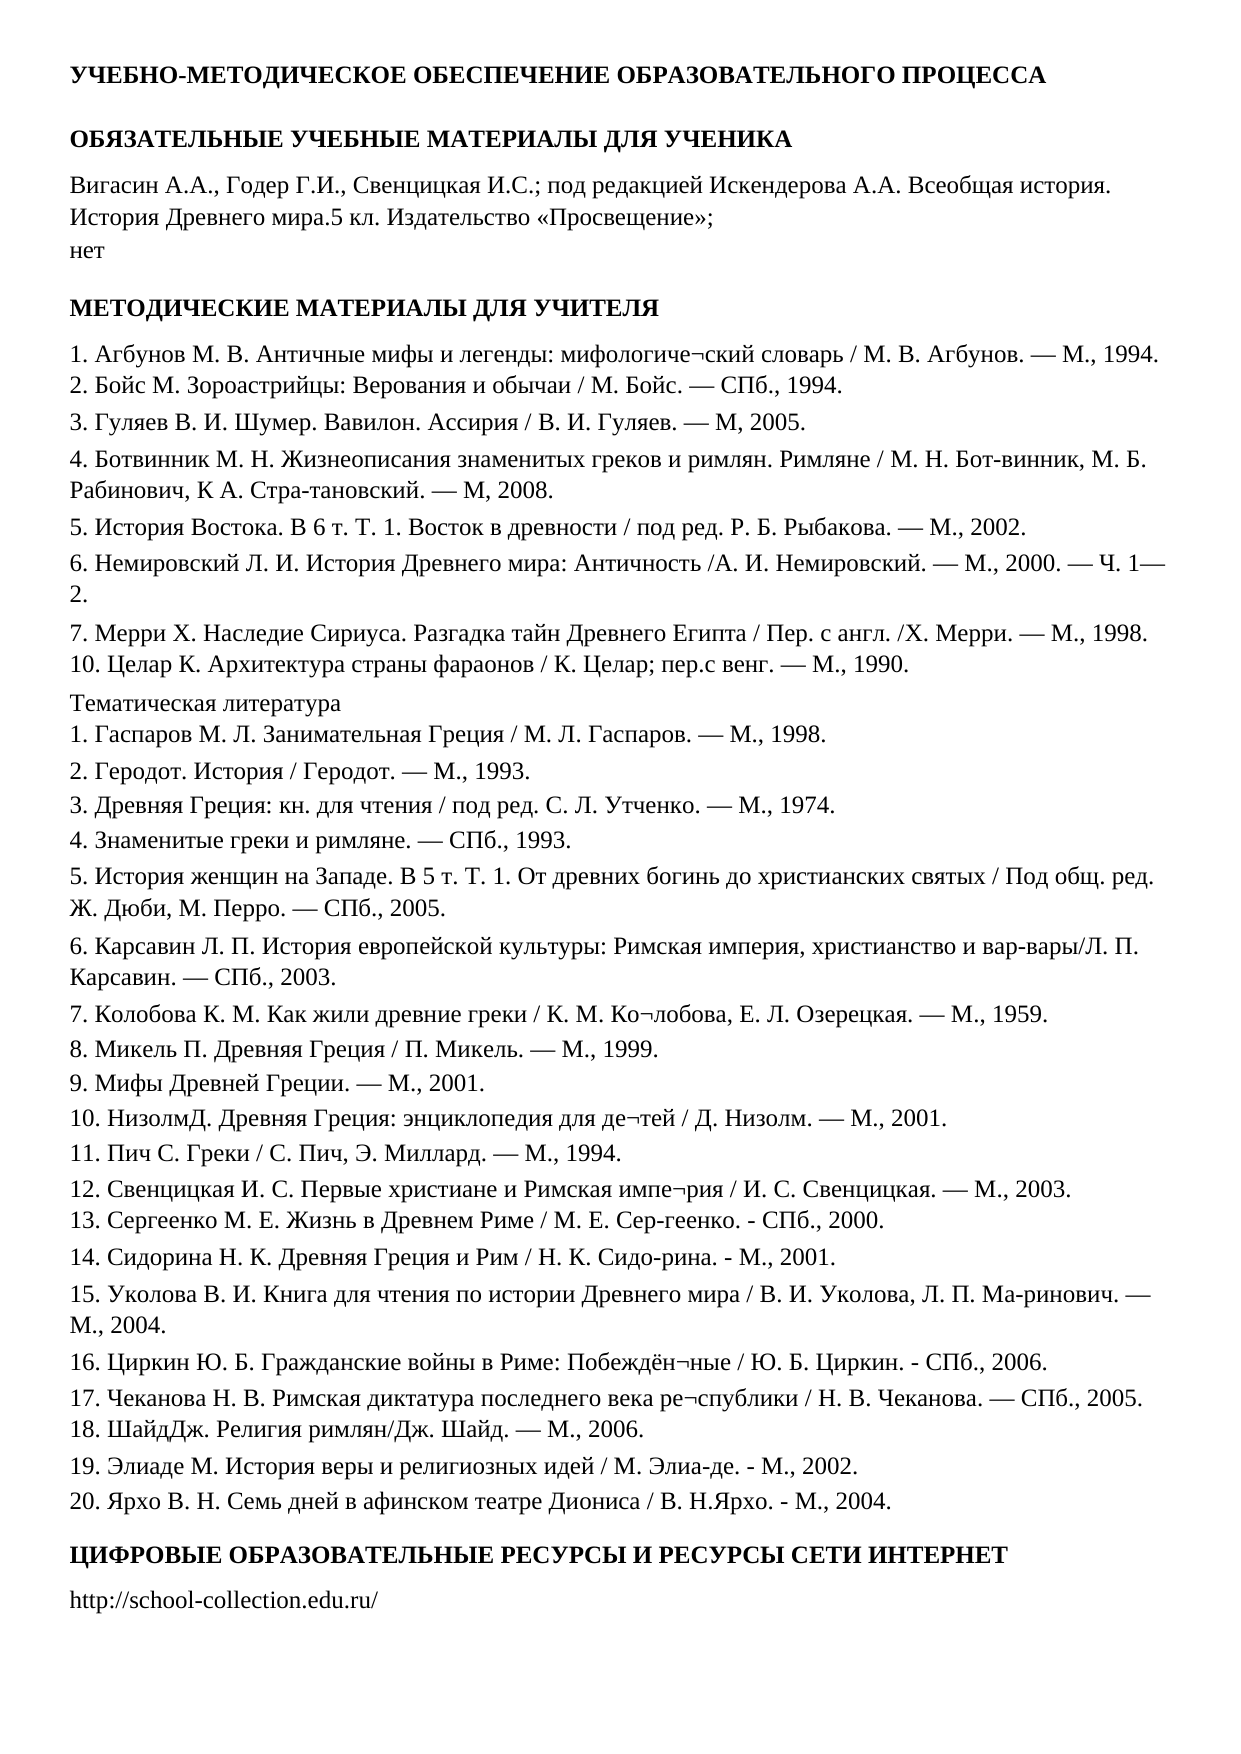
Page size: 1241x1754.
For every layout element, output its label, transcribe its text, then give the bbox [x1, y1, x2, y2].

text МЕТОДИЧЕСКИЕ МАТЕРИАЛЫ ДЛЯ УЧИТЕЛЯ [69, 294, 1172, 322]
text 20. Ярхо В. Н. Семь дней в афинском театре Диониса / В. Н.Ярхо. - М., 2004. [69, 1487, 1172, 1515]
text 7. Мерри X. Наследие Сириуса. Разгадка тайн Древнего Египта / Пер. с англ. /X. Мерри. — М., 1998. 10. Целар К. Архитектура страны фараонов / К. Целар; пер.с венг. — М., 1990. [69, 618, 1157, 678]
text 12. Свенцицкая И. С. Первые христиане и Римская импе¬рия / И. С. Свенцицкая. — М., 2003. 13. Сергеенко М. Е. Жизнь в Древнем Риме / М. Е. Сер-геенко. - СПб., 2000. [69, 1174, 1082, 1234]
text 19. Элиаде М. История веры и религиозных идей / М. Элиа-де. - М., 2002. [69, 1453, 1172, 1480]
text 10. НизолмД. Древняя Греция: энциклопедия для де¬тей / Д. Низолм. — М., 2001. [69, 1105, 1172, 1132]
text 9. Мифы Древней Греции. — М., 2001. [69, 1070, 1172, 1097]
text 11. Пич С. Греки / С. Пич, Э. Миллард. — М., 1994. [69, 1139, 1172, 1167]
text 14. Сидорина Н. К. Древняя Греция и Рим / Н. К. Сидо-рина. - М., 2001. [69, 1244, 1172, 1271]
text 4. Знаменитые греки и римляне. — СПб., 1993. [69, 827, 1172, 854]
text 8. Микель П. Древняя Греция / П. Микель. — М., 1999. [69, 1036, 1172, 1063]
text 5. История женщин на Западе. В 5 т. Т. 1. От древних богинь до христианских святых / Под общ. ред. Ж. Дюби, М. Перро. — СПб., 2005. [69, 861, 1157, 921]
text 3. Гуляев В. И. Шумер. Вавилон. Ассирия / В. И. Гуляев. — М, 2005. [69, 409, 1172, 436]
text 3. Древняя Греция: кн. для чтения / под ред. С. Л. Утченко. — М., 1974. [69, 792, 1172, 819]
text 17. Чеканова Н. В. Римская диктатура последнего века ре¬спублики / Н. В. Чеканова. — СПб., 2005. 18. ШайдДж. Религия римлян/Дж. Шайд. — М., 2006. [69, 1383, 1157, 1443]
text ОБЯЗАТЕЛЬНЫЕ УЧЕБНЫЕ МАТЕРИАЛЫ ДЛЯ УЧЕНИКА [69, 125, 1172, 153]
text 5. История Востока. В 6 т. Т. 1. Восток в древности / под ред. Р. Б. Рыбакова. — М., 2002. [69, 514, 1172, 541]
text Вигасин А.А., Годер Г.И., Свенцицкая И.С.; под редакцией Искендерова А.А. Всеобщая история. История Древнего мира.5 кл. Издательство «Просвещение»; нет [69, 170, 1112, 263]
text 6. Карсавин Л. П. История европейской культуры: Римская империя, христианство и вар-вары/Л. П. Карсавин. — СПб., 2003. [69, 931, 1142, 991]
text 6. Немировский Л. И. История Древнего мира: Античность /А. И. Немировский. — М., 2000. — Ч. 1—2. [69, 548, 1172, 608]
text УЧЕБНО-МЕТОДИЧЕСКОЕ ОБЕСПЕЧЕНИЕ ОБРАЗОВАТЕЛЬНОГО ПРОЦЕССА [69, 62, 1172, 89]
text Тематическая литература 1. Гаспаров М. Л. Занимательная Греция / М. Л. Гаспаров. — М., 1998. [69, 688, 842, 748]
text 1. Агбунов М. В. Античные мифы и легенды: мифологиче¬ский словарь / М. В. Агбунов. — М., 1994. 2. Бойс М. Зороастрийцы: Верования и обычаи / М. Бойс. — СПб., 1994. [69, 339, 1172, 399]
text 7. Колобова К. М. Как жили древние греки / К. М. Ко¬лобова, Е. Л. Озерецкая. — М., 1959. [69, 1001, 1172, 1028]
text 4. Ботвинник М. Н. Жизнеописания знаменитых греков и римлян. Римляне / М. Н. Бот-винник, М. Б. Рабинович, К А. Стра-тановский. — М, 2008. [69, 444, 1157, 504]
text ЦИФРОВЫЕ ОБРАЗОВАТЕЛЬНЫЕ РЕСУРСЫ И РЕСУРСЫ СЕТИ ИНТЕРНЕТ [69, 1542, 1172, 1569]
text 15. Уколова В. И. Книга для чтения по истории Древнего мира / В. И. Уколова, Л. П. Ма-ринович. —М., 2004. [69, 1279, 1157, 1339]
text http://school-collection.edu.ru/ [69, 1587, 1172, 1614]
text 16. Циркин Ю. Б. Гражданские войны в Риме: Побеждён¬ные / Ю. Б. Циркин. - СПб., 2006. [69, 1348, 1172, 1376]
text 2. Геродот. История / Геродот. — М., 1993. [69, 758, 1172, 785]
